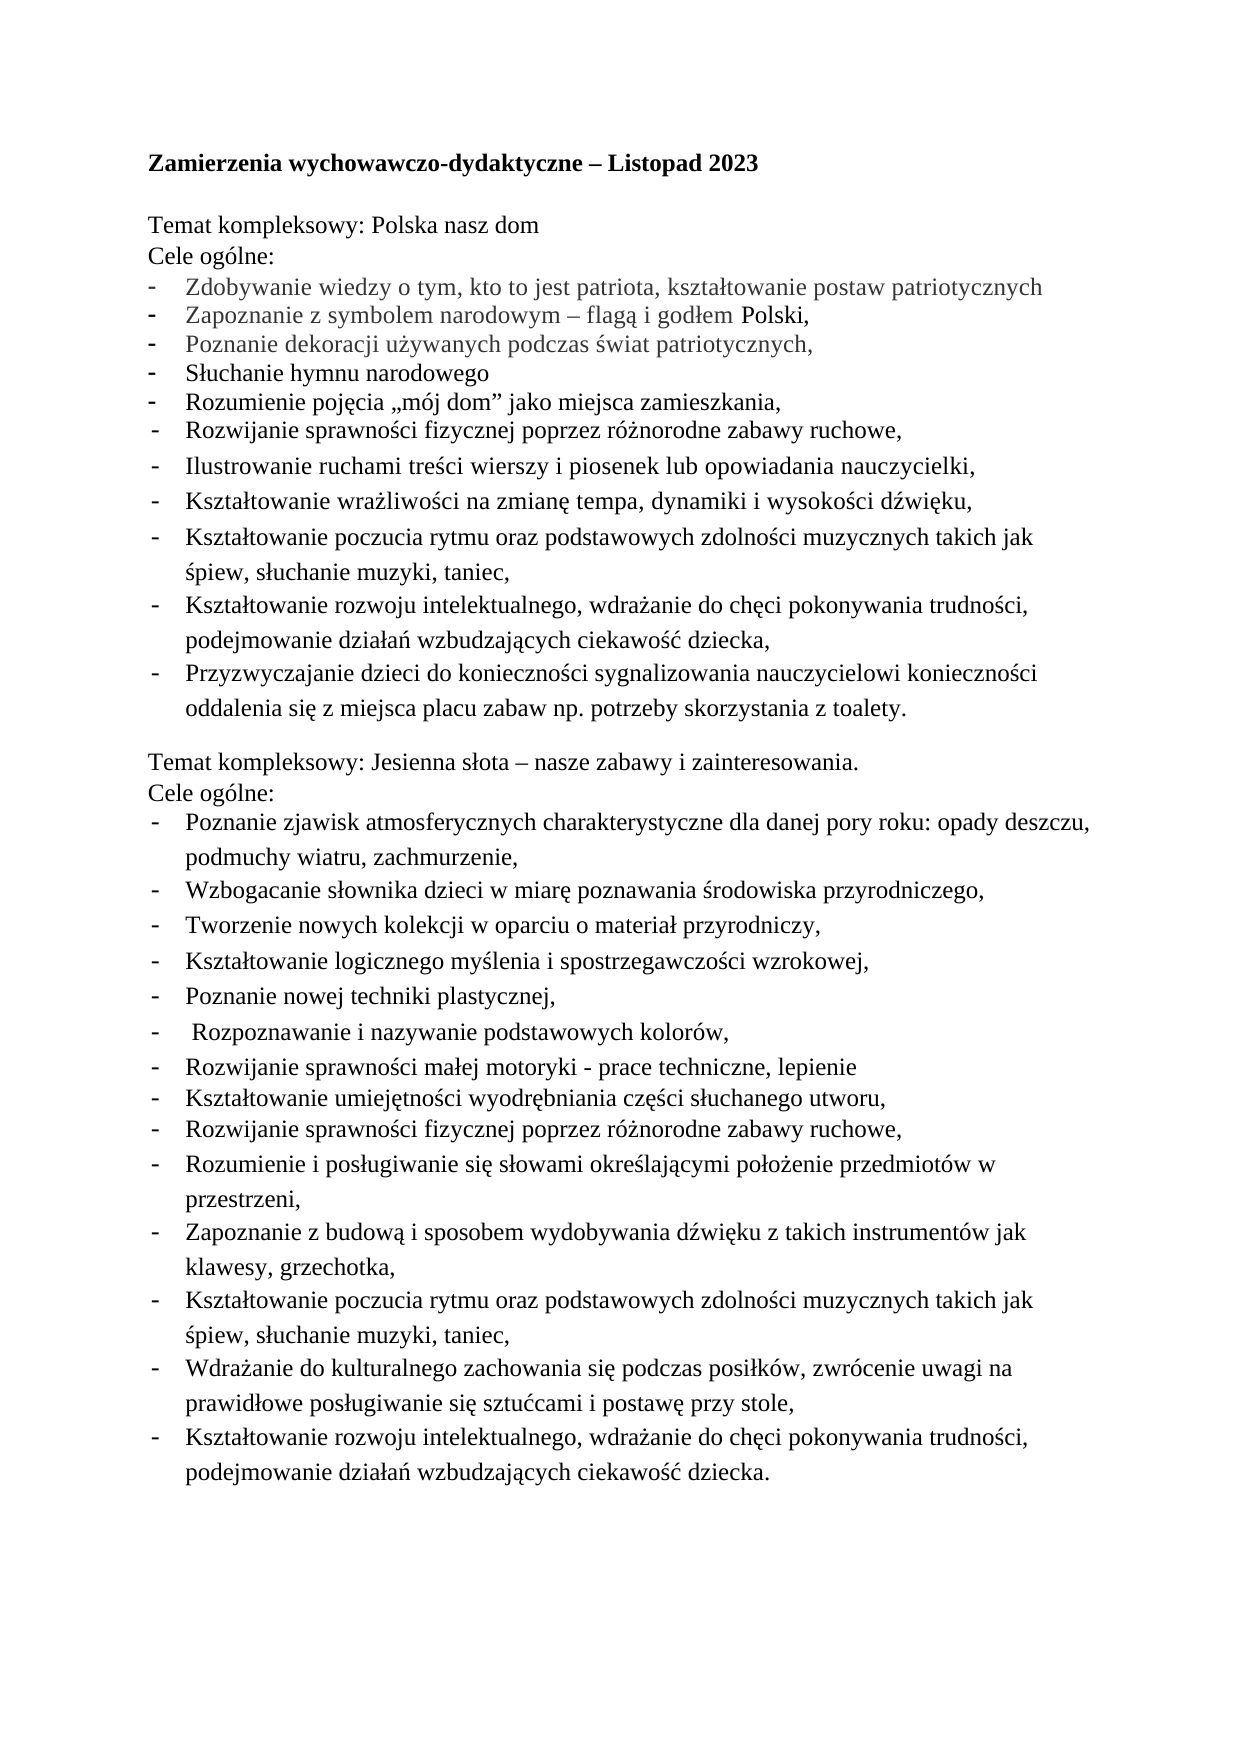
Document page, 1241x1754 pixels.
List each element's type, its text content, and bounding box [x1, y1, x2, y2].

list Kształtowanie rozwoju intelektualnego, wdrażanie do chęci pokonywania trudności, podejmowanie działań wzbudzających ciekawość dziecka. [148, 1422, 1093, 1485]
list Kształtowanie logicznego myślenia i spostrzegawczości wzrokowej, [148, 946, 1093, 977]
list Wdrażanie do kulturalnego zachowania się podczas posiłków, zwrócenie uwagi na prawidłowe posługiwanie się sztućcami i postawę przy stole, [148, 1353, 1093, 1417]
list Poznanie dekoracji używanych podczas świat patriotycznych, [148, 329, 1093, 358]
list Kształtowanie wrażliwości na zmianę tempa, dynamiki i wysokości dźwięku, [148, 486, 1093, 517]
list Zapoznanie z budową i sposobem wydobywania dźwięku z takich instrumentów jak klawesy, grzechotka, [148, 1217, 1093, 1281]
list Poznanie zjawisk atmosferycznych charakterystyczne dla danej pory roku: opady deszczu, podmuchy wiatru, zachmurzenie, [148, 807, 1093, 871]
list Rozwijanie sprawności małej motoryki - prace techniczne, lepienie [148, 1052, 1093, 1083]
list Poznanie nowej techniki plastycznej, [148, 981, 1093, 1012]
list Tworzenie nowych kolekcji w oparciu o materiał przyrodniczy, [148, 910, 1093, 941]
list Kształtowanie umiejętności wyodrębniania części słuchanego utworu, [148, 1083, 1093, 1114]
list Rozumienie pojęcia „mój dom” jako miejsca zamieszkania, [148, 387, 1093, 416]
text Zamierzenia wychowawczo-dydaktyczne – Listopad 2023 [148, 148, 1093, 176]
text Cele ogólne: [148, 778, 1093, 807]
list Zdobywanie wiedzy o tym, kto to jest patriota, kształtowanie postaw patriotycznych [148, 272, 1093, 301]
text Temat kompleksowy: Polska nasz dom [148, 210, 1093, 238]
list Rozpoznawanie i nazywanie podstawowych kolorów, [148, 1017, 1093, 1047]
list Ilustrowanie ruchami treści wierszy i piosenek lub opowiadania nauczycielki, [148, 451, 1093, 482]
list Kształtowanie poczucia rytmu oraz podstawowych zdolności muzycznych takich jak śpiew, słuchanie muzyki, taniec, [148, 1285, 1093, 1349]
text Temat kompleksowy: Jesienna słota – nasze zabawy i zainteresowania. [148, 747, 1093, 776]
list Zapoznanie z symbolem narodowym – flagą i godłem Polski, [148, 301, 1093, 329]
list Przyzwyczajanie dzieci do konieczności sygnalizowania nauczycielowi konieczności oddalenia się z miejsca placu zabaw np. potrzeby skorzystania z toalety. [148, 658, 1093, 722]
list Rozwijanie sprawności fizycznej poprzez różnorodne zabawy ruchowe, [148, 1114, 1093, 1144]
list Kształtowanie rozwoju intelektualnego, wdrażanie do chęci pokonywania trudności, podejmowanie działań wzbudzających ciekawość dziecka, [148, 590, 1093, 654]
list Wzbogacanie słownika dzieci w miarę poznawania środowiska przyrodniczego, [148, 875, 1093, 906]
text Cele ogólne: [148, 241, 1093, 269]
list Kształtowanie poczucia rytmu oraz podstawowych zdolności muzycznych takich jak śpiew, słuchanie muzyki, taniec, [148, 522, 1093, 586]
list Słuchanie hymnu narodowego [148, 358, 1093, 387]
list Rozumienie i posługiwanie się słowami określającymi położenie przedmiotów w przestrzeni, [148, 1149, 1093, 1213]
list Rozwijanie sprawności fizycznej poprzez różnorodne zabawy ruchowe, [148, 416, 1093, 446]
